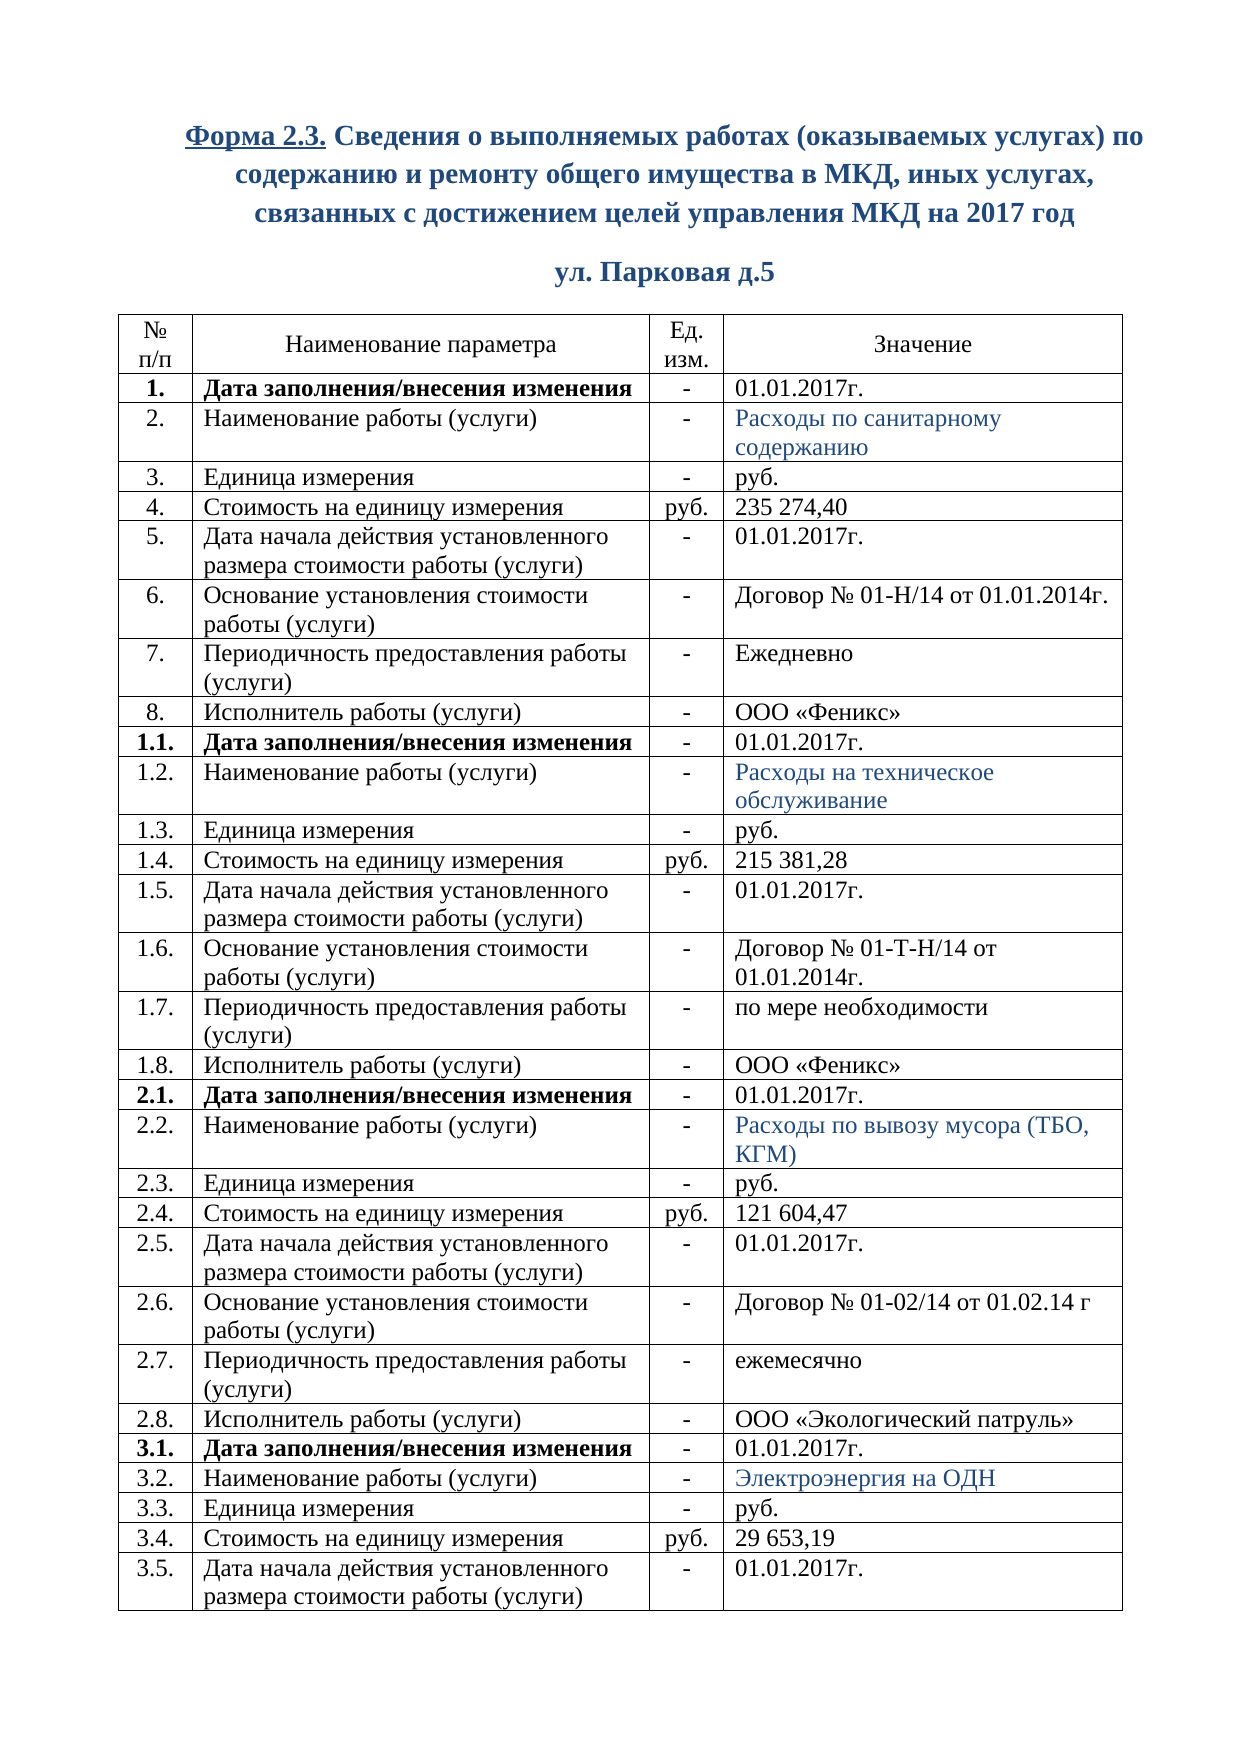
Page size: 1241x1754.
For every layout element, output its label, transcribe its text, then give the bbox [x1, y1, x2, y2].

text ул. Парковая д.5 [177, 254, 1152, 288]
table_cell Исполнитель работы (услуги) [193, 1404, 649, 1432]
table_cell руб. [724, 462, 1122, 491]
table_cell 3.4. [119, 1523, 192, 1552]
table_cell 1.7. [119, 992, 192, 1049]
table_cell 01.01.2017г. [724, 1228, 1122, 1286]
table_cell 2.2. [119, 1110, 192, 1167]
table_cell Единица измерения [193, 462, 649, 491]
table_cell Единица измерения [193, 815, 649, 844]
table_cell - [650, 1080, 723, 1109]
table_cell - [650, 580, 723, 637]
table_cell Наименование работы (услуги) [193, 1463, 649, 1492]
table_cell Наименование работы (услуги) [193, 757, 649, 814]
table_cell - [650, 727, 723, 756]
table_cell Единица измерения [193, 1169, 649, 1197]
table_cell - [650, 1553, 723, 1610]
table_cell 215 381,28 [724, 845, 1122, 874]
table_cell 6. [119, 580, 192, 637]
table_header Ед. изм. [650, 315, 723, 372]
table_cell Исполнитель работы (услуги) [193, 697, 649, 726]
table_cell Дата начала действия установленного размера стоимости работы (услуги) [193, 521, 649, 579]
table_cell Стоимость на единицу измерения [193, 1523, 649, 1552]
table_cell - [650, 521, 723, 579]
table_cell 3.3. [119, 1493, 192, 1522]
table_cell 01.01.2017г. [724, 1080, 1122, 1109]
table_cell Единица измерения [193, 1493, 649, 1522]
table_cell - [650, 933, 723, 991]
table_cell 01.01.2017г. [724, 875, 1122, 932]
table_cell руб. [650, 492, 723, 520]
table_cell 1.1. [119, 727, 192, 756]
table_cell Дата заполнения/внесения изменения [193, 1434, 649, 1462]
table_cell Ежедневно [724, 639, 1122, 696]
table_cell 1.4. [119, 845, 192, 874]
text Форма 2.3. Сведения о выполняемых работах (оказываемых услугах) по содержанию и ремонту общего имущества в МКД, иных услугах, связанных с достижением целей управления МКД на 2017 год [177, 118, 1152, 229]
table_cell руб. [724, 1493, 1122, 1522]
table_cell - [650, 875, 723, 932]
table_cell Дата заполнения/внесения изменения [193, 374, 649, 402]
table_cell - [650, 1493, 723, 1522]
table_cell 2.3. [119, 1169, 192, 1197]
table_cell 1. [119, 374, 192, 402]
table_cell Расходы по санитарному содержанию [724, 403, 1122, 461]
table_header Наименование параметра [193, 315, 649, 372]
table_cell - [650, 815, 723, 844]
table_cell - [650, 374, 723, 402]
table_cell Договор № 01-Т-Н/14 от 01.01.2014г. [724, 933, 1122, 991]
table_cell ежемесячно [724, 1345, 1122, 1403]
table_cell руб. [724, 815, 1122, 844]
table_cell - [650, 1228, 723, 1286]
table_cell 3.2. [119, 1463, 192, 1492]
table_cell - [650, 639, 723, 696]
table_cell 1.8. [119, 1050, 192, 1079]
table_cell 4. [119, 492, 192, 520]
table_cell руб. [650, 1523, 723, 1552]
table_cell Периодичность предоставления работы (услуги) [193, 992, 649, 1049]
table_cell Основание установления стоимости работы (услуги) [193, 933, 649, 991]
table_header № п/п [119, 315, 192, 372]
table_cell Электроэнергия на ОДН [724, 1463, 1122, 1492]
table_cell 01.01.2017г. [724, 1553, 1122, 1610]
table_cell - [650, 697, 723, 726]
table_cell Стоимость на единицу измерения [193, 1198, 649, 1227]
table_cell - [650, 1404, 723, 1432]
table_cell ООО «Феникс» [724, 1050, 1122, 1079]
table_cell Дата начала действия установленного размера стоимости работы (услуги) [193, 1553, 649, 1610]
table_cell Наименование работы (услуги) [193, 1110, 649, 1167]
table_cell 01.01.2017г. [724, 1434, 1122, 1462]
table_cell 235 274,40 [724, 492, 1122, 520]
table_cell 01.01.2017г. [724, 521, 1122, 579]
table_cell - [650, 1345, 723, 1403]
table_cell - [650, 1050, 723, 1079]
table_cell 2.1. [119, 1080, 192, 1109]
table_cell - [650, 1169, 723, 1197]
table_cell - [650, 403, 723, 461]
table_cell 3. [119, 462, 192, 491]
table_cell 2.5. [119, 1228, 192, 1286]
table_cell 01.01.2017г. [724, 374, 1122, 402]
table_cell Основание установления стоимости работы (услуги) [193, 580, 649, 637]
table_cell по мере необходимости [724, 992, 1122, 1049]
table_cell - [650, 1110, 723, 1167]
table_cell Расходы на техническое обслуживание [724, 757, 1122, 814]
table_cell 5. [119, 521, 192, 579]
table_cell Договор № 01-Н/14 от 01.01.2014г. [724, 580, 1122, 637]
table_cell 2. [119, 403, 192, 461]
table_cell 121 604,47 [724, 1198, 1122, 1227]
table_cell Периодичность предоставления работы (услуги) [193, 639, 649, 696]
table_cell 2.8. [119, 1404, 192, 1432]
table_cell Договор № 01-02/14 от 01.02.14 г [724, 1287, 1122, 1344]
table_cell 29 653,19 [724, 1523, 1122, 1552]
table_cell 3.5. [119, 1553, 192, 1610]
table_cell - [650, 1287, 723, 1344]
table_cell 2.7. [119, 1345, 192, 1403]
table_cell Дата заполнения/внесения изменения [193, 727, 649, 756]
table_cell Основание установления стоимости работы (услуги) [193, 1287, 649, 1344]
table_cell 8. [119, 697, 192, 726]
table_cell 3.1. [119, 1434, 192, 1462]
table_cell руб. [650, 845, 723, 874]
table_cell Расходы по вывозу мусора (ТБО, КГМ) [724, 1110, 1122, 1167]
table_cell 7. [119, 639, 192, 696]
table_cell ООО «Феникс» [724, 697, 1122, 726]
table_header Значение [724, 315, 1122, 372]
table_cell - [650, 1434, 723, 1462]
table_cell Дата заполнения/внесения изменения [193, 1080, 649, 1109]
table_cell Дата начала действия установленного размера стоимости работы (услуги) [193, 875, 649, 932]
table_cell 01.01.2017г. [724, 727, 1122, 756]
table_cell 2.4. [119, 1198, 192, 1227]
table_cell Исполнитель работы (услуги) [193, 1050, 649, 1079]
table_cell - [650, 757, 723, 814]
table_cell 1.2. [119, 757, 192, 814]
table_cell Периодичность предоставления работы (услуги) [193, 1345, 649, 1403]
table_cell 1.6. [119, 933, 192, 991]
table_cell 1.5. [119, 875, 192, 932]
table_cell Стоимость на единицу измерения [193, 845, 649, 874]
table_cell руб. [724, 1169, 1122, 1197]
table_cell - [650, 992, 723, 1049]
table_cell руб. [650, 1198, 723, 1227]
table_cell Дата начала действия установленного размера стоимости работы (услуги) [193, 1228, 649, 1286]
table_cell - [650, 462, 723, 491]
table_cell 2.6. [119, 1287, 192, 1344]
table_cell Наименование работы (услуги) [193, 403, 649, 461]
table_cell 1.3. [119, 815, 192, 844]
table_cell Стоимость на единицу измерения [193, 492, 649, 520]
table_cell - [650, 1463, 723, 1492]
table_cell ООО «Экологический патруль» [724, 1404, 1122, 1432]
